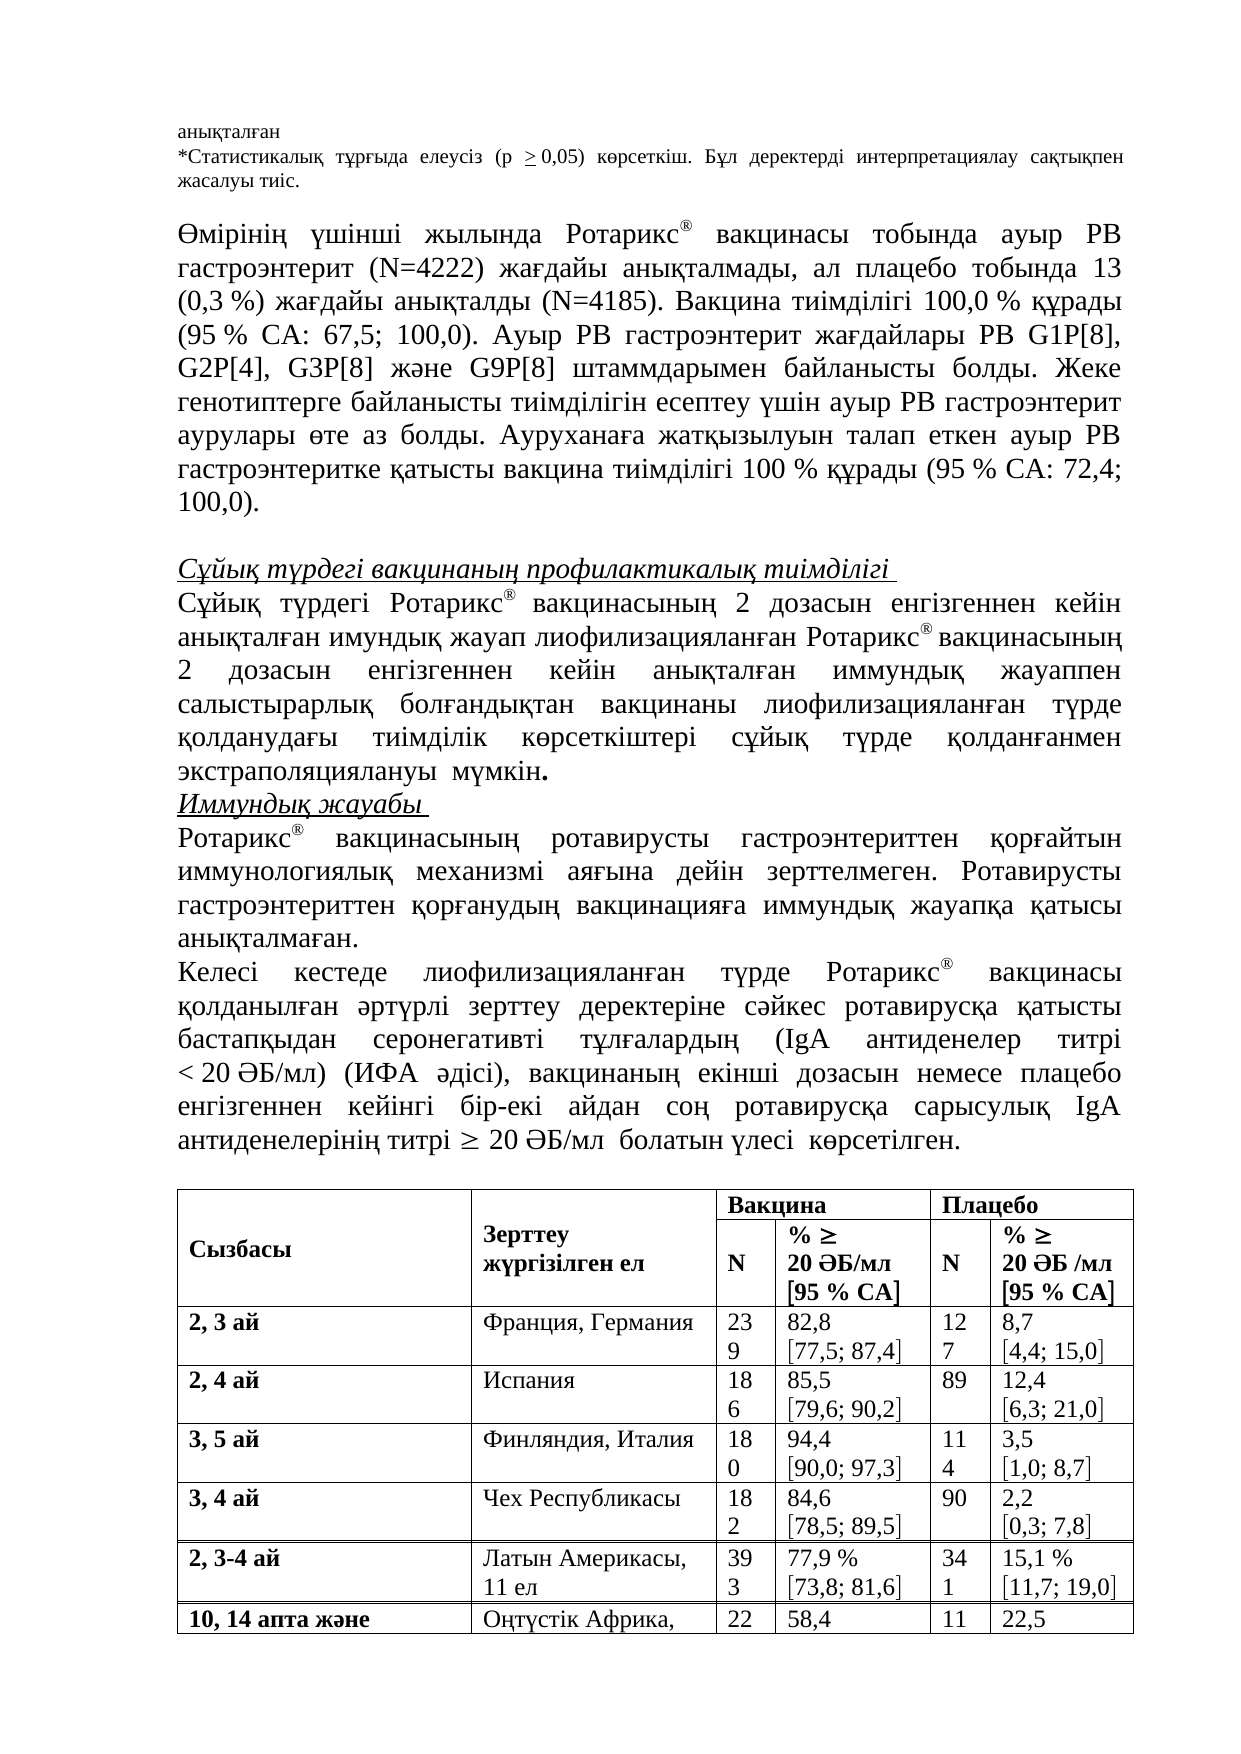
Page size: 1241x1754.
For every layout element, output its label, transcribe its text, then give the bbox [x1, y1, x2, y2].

table_cell 84,6 78,5; 89,5 [776, 1483, 930, 1540]
table_header Сызбасы [178, 1190, 471, 1306]
table_cell 180 [717, 1424, 775, 1482]
text Келесі кестеде лиофилизацияланған түрде Ротарикс® вакцинасы қолданылған әртүрлі зерттеу деректеріне сәйкес ротавирусқа қатысты бастапқыдан серонегативті тұлғалардың (IgA антиденелер титрі < 20 ӘБ/мл) (ИФА әдісі), вакцинаның екінші дозасын немесе плацебо енгізгеннен кейінгі бір-екі айдан соң ротавирусқа сарысулық IgA антиденелерінің титрі 20 ӘБ/мл болатын үлесі көрсетілген. [177, 954, 1122, 1155]
table_cell 182 [717, 1483, 775, 1540]
table_cell 58,4 [51,6; 64,9] [776, 1604, 930, 1633]
table_cell N [931, 1220, 990, 1306]
text Ротарикс® вакцинасының ротавирусты гастроэнтериттен қорғайтын иммунологиялық механизмі аяғына дейін зерттелмеген. Ротавирусты гастроэнтериттен қорғанудың вакцинацияға иммундық жауапқа қатысы анықталмаған. [177, 820, 1122, 954]
table_cell 2,2 0,3; 7,8 [991, 1483, 1133, 1540]
table_cell 239 [717, 1307, 775, 1364]
text Сұйық түрдегі вакцинаның профилактикалық тиімділігі [177, 552, 1122, 585]
table_cell 77,9 % 73,8; 81,6 [776, 1543, 930, 1601]
table_cell 22,5 [15,1; 31,4] [991, 1604, 1133, 1633]
table_cell 3, 5 ай [178, 1424, 471, 1482]
table_cell Чех Республикасы [472, 1483, 716, 1540]
table_cell 12,4 6,3; 21,0 [991, 1366, 1133, 1423]
table_cell 221 [717, 1604, 775, 1633]
table_cell 111 [931, 1604, 990, 1633]
table_cell 3,5 1,0; 8,7 [991, 1424, 1133, 1482]
table_cell % 20 ӘБ/мл 95 % СА [776, 1220, 930, 1306]
table_cell 94,4 90,0; 97,3 [776, 1424, 930, 1482]
table_cell 82,8 77,5; 87,4 [776, 1307, 930, 1364]
table_cell 341 [931, 1543, 990, 1601]
text Өмірінің үшінші жылында Ротарикс® вакцинасы тобында ауыр РВ гастроэнтерит (N=4222) жағдайы анықталмады, ал плацебо тобында 13 (0,3 %) жағдайы анықталды (N=4185). Вакцина тиімділігі 100,0 % құрады (95 % СА: 67,5; 100,0). Ауыр РВ гастроэнтерит жағдайлары РВ G1P[8], G2P[4], G3P[8] және G9P[8] штаммдарымен байланысты болды. Жеке генотиптерге байланысты тиімділігін есептеу үшін ауыр РВ гастроэнтерит аурулары өте аз болды. Ауруханаға жатқызылуын талап еткен ауыр РВ гастроэнтеритке қатысты вакцина тиімділігі 100 % құрады (95 % СА: 72,4; 100,0). [177, 216, 1122, 518]
table_cell 393 [717, 1543, 775, 1601]
text Сұйық түрдегі Ротарикс® вакцинасының 2 дозасын енгізгеннен кейін анықталған имундық жауап лиофилизацияланған Ротарикс® вакцинасының 2 дозасын енгізгеннен кейін анықталған иммундық жауаппен салыстырарлық болғандықтан вакцинаны лиофилизацияланған түрде қолданудағы тиімділік көрсеткіштері сұйық түрде қолданғанмен экстраполяциялануы мүмкін. [177, 585, 1122, 786]
table_header Плацебо [931, 1190, 1133, 1219]
table_cell N [717, 1220, 775, 1306]
table_cell 89 [931, 1366, 990, 1423]
table_cell 2, 3-4 ай [178, 1543, 471, 1601]
table_cell 90 [931, 1483, 990, 1540]
text *Статистикалық тұрғыда елеусіз (р > 0,05) көрсеткіш. Бұл деректерді интерпретациялау сақтықпен жасалуы тиіс. [177, 144, 1124, 192]
table_cell 114 [931, 1424, 990, 1482]
table_cell 127 [931, 1307, 990, 1364]
table_cell Испания [472, 1366, 716, 1423]
table_cell 15,1 % 11,7; 19,0 [991, 1543, 1133, 1601]
table_cell 186 [717, 1366, 775, 1423]
table_cell 8,7 4,4; 15,0 [991, 1307, 1133, 1364]
table_cell Франция, Германия [472, 1307, 716, 1364]
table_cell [178, 1604, 471, 1633]
table_cell 2, 3 ай [178, 1307, 471, 1364]
table_header Вакцина [717, 1190, 930, 1219]
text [177, 118, 1124, 143]
table_cell Финляндия, Италия [472, 1424, 716, 1482]
table_cell 3, 4 ай [178, 1483, 471, 1540]
table_header Зерттеу жүргізілген ел [472, 1190, 716, 1306]
table_cell 2, 4 ай [178, 1366, 471, 1423]
text Иммундық жауабы [177, 786, 1122, 820]
table_cell % 20 ӘБ /мл 95 % СА [991, 1220, 1133, 1306]
table_cell Латын Америкасы, 11 ел [472, 1543, 716, 1601]
table_cell 85,5 79,6; 90,2 [776, 1366, 930, 1423]
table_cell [472, 1604, 716, 1633]
